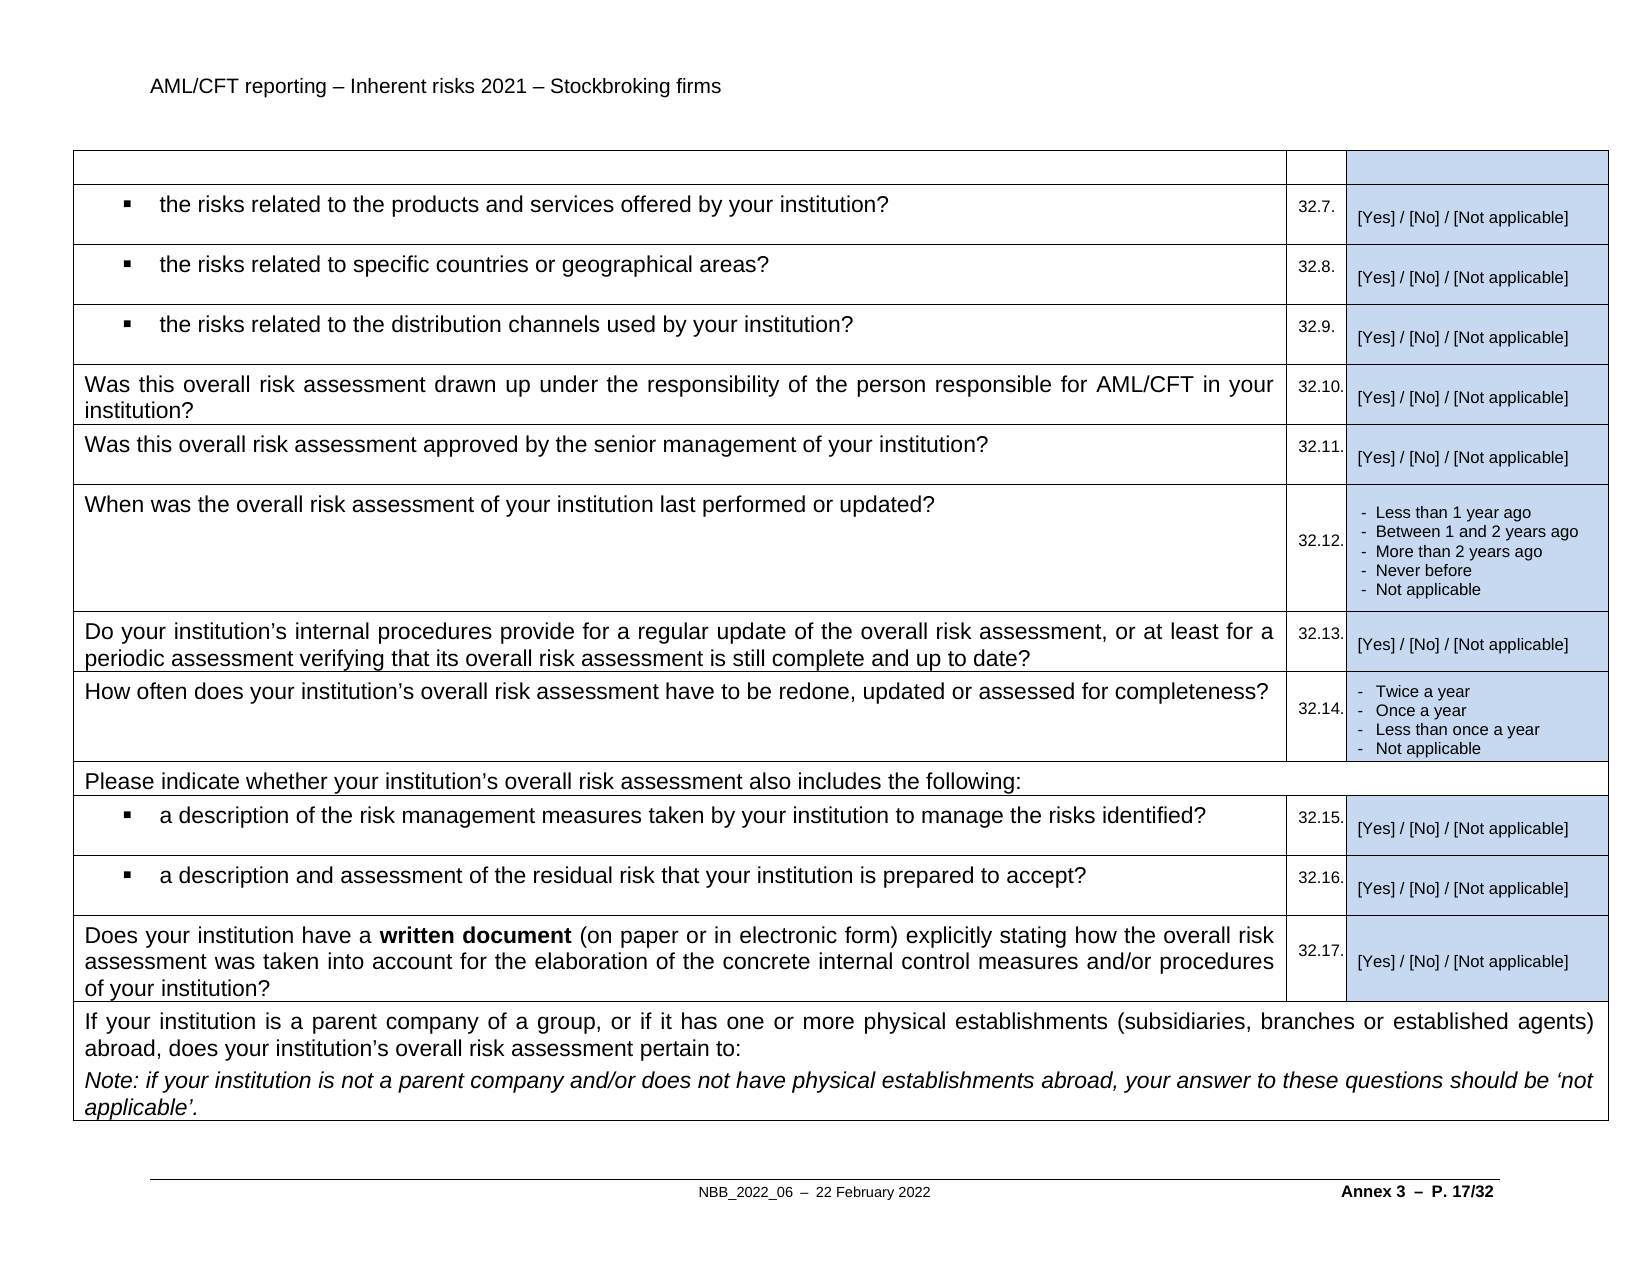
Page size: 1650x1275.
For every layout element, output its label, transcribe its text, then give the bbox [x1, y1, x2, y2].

table_cell the risks related to the distribution channels used by your institution? [74, 305, 1286, 364]
table_cell [1287, 151, 1346, 184]
table_cell [1287, 796, 1346, 855]
table_cell [1287, 856, 1346, 915]
table_cell Was this overall risk assessment approved by the senior management of your institution? [74, 425, 1286, 484]
table_cell Twice a year Once a year Less than once a year Not applicable [1347, 672, 1608, 761]
table_cell When was the overall risk assessment of your institution last performed or updated? [74, 485, 1286, 611]
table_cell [1347, 151, 1608, 184]
table_cell Less than 1 year ago Between 1 and 2 years ago More than 2 years ago Never before Not applicable [1347, 485, 1608, 611]
table_cell [1287, 245, 1346, 304]
table_cell a description and assessment of the residual risk that your institution is prepared to accept? [74, 856, 1286, 915]
table_cell [Yes] / [No] / [Not applicable] [1347, 612, 1608, 671]
table_cell [Yes] / [No] / [Not applicable] [1347, 305, 1608, 364]
table_cell [1287, 425, 1346, 484]
table_cell [1287, 485, 1346, 611]
table_cell Do your institution’s internal procedures provide for a regular update of the overall risk assessment, or at least for a periodic assessment verifying that its overall risk assessment is still complete and up to date? [74, 612, 1286, 671]
table_cell Please indicate whether your institution’s overall risk assessment also includes the following: [74, 762, 1608, 795]
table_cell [74, 151, 1286, 184]
table_cell [Yes] / [No] / [Not applicable] [1347, 425, 1608, 484]
table_cell How often does your institution’s overall risk assessment have to be redone, updated or assessed for completeness? [74, 672, 1286, 761]
table_cell Was this overall risk assessment drawn up under the responsibility of the person responsible for AML/CFT in your institution? [74, 365, 1286, 424]
table_cell a description of the risk management measures taken by your institution to manage the risks identified? [74, 796, 1286, 855]
table_cell [Yes] / [No] / [Not applicable] [1347, 796, 1608, 855]
table_cell [Yes] / [No] / [Not applicable] [1347, 916, 1608, 1001]
table_cell [1287, 612, 1346, 671]
table_cell [Yes] / [No] / [Not applicable] [1347, 245, 1608, 304]
table_cell the risks related to the products and services offered by your institution? [74, 185, 1286, 244]
table_cell [1287, 305, 1346, 364]
table_cell If your institution is a parent company of a group, or if it has one or more physical establishments (subsidiaries, branches or established agents) abroad, does your institution’s overall risk assessment pertain to: Note: if your institution is not a parent company and/or does not have physical establishments abroad, your answer to these questions should be ‘not applicable’. [74, 1002, 1608, 1120]
table_cell Does your institution have a written document (on paper or in electronic form) explicitly stating how the overall risk assessment was taken into account for the elaboration of the concrete internal control measures and/or procedures of your institution? [74, 916, 1286, 1001]
table_cell the risks related to specific countries or geographical areas? [74, 245, 1286, 304]
table_cell [1287, 365, 1346, 424]
table_cell [1287, 916, 1346, 1001]
table_cell [1287, 672, 1346, 761]
table_cell [Yes] / [No] / [Not applicable] [1347, 185, 1608, 244]
table_cell [Yes] / [No] / [Not applicable] [1347, 365, 1608, 424]
table_cell [1287, 185, 1346, 244]
table_cell [Yes] / [No] / [Not applicable] [1347, 856, 1608, 915]
